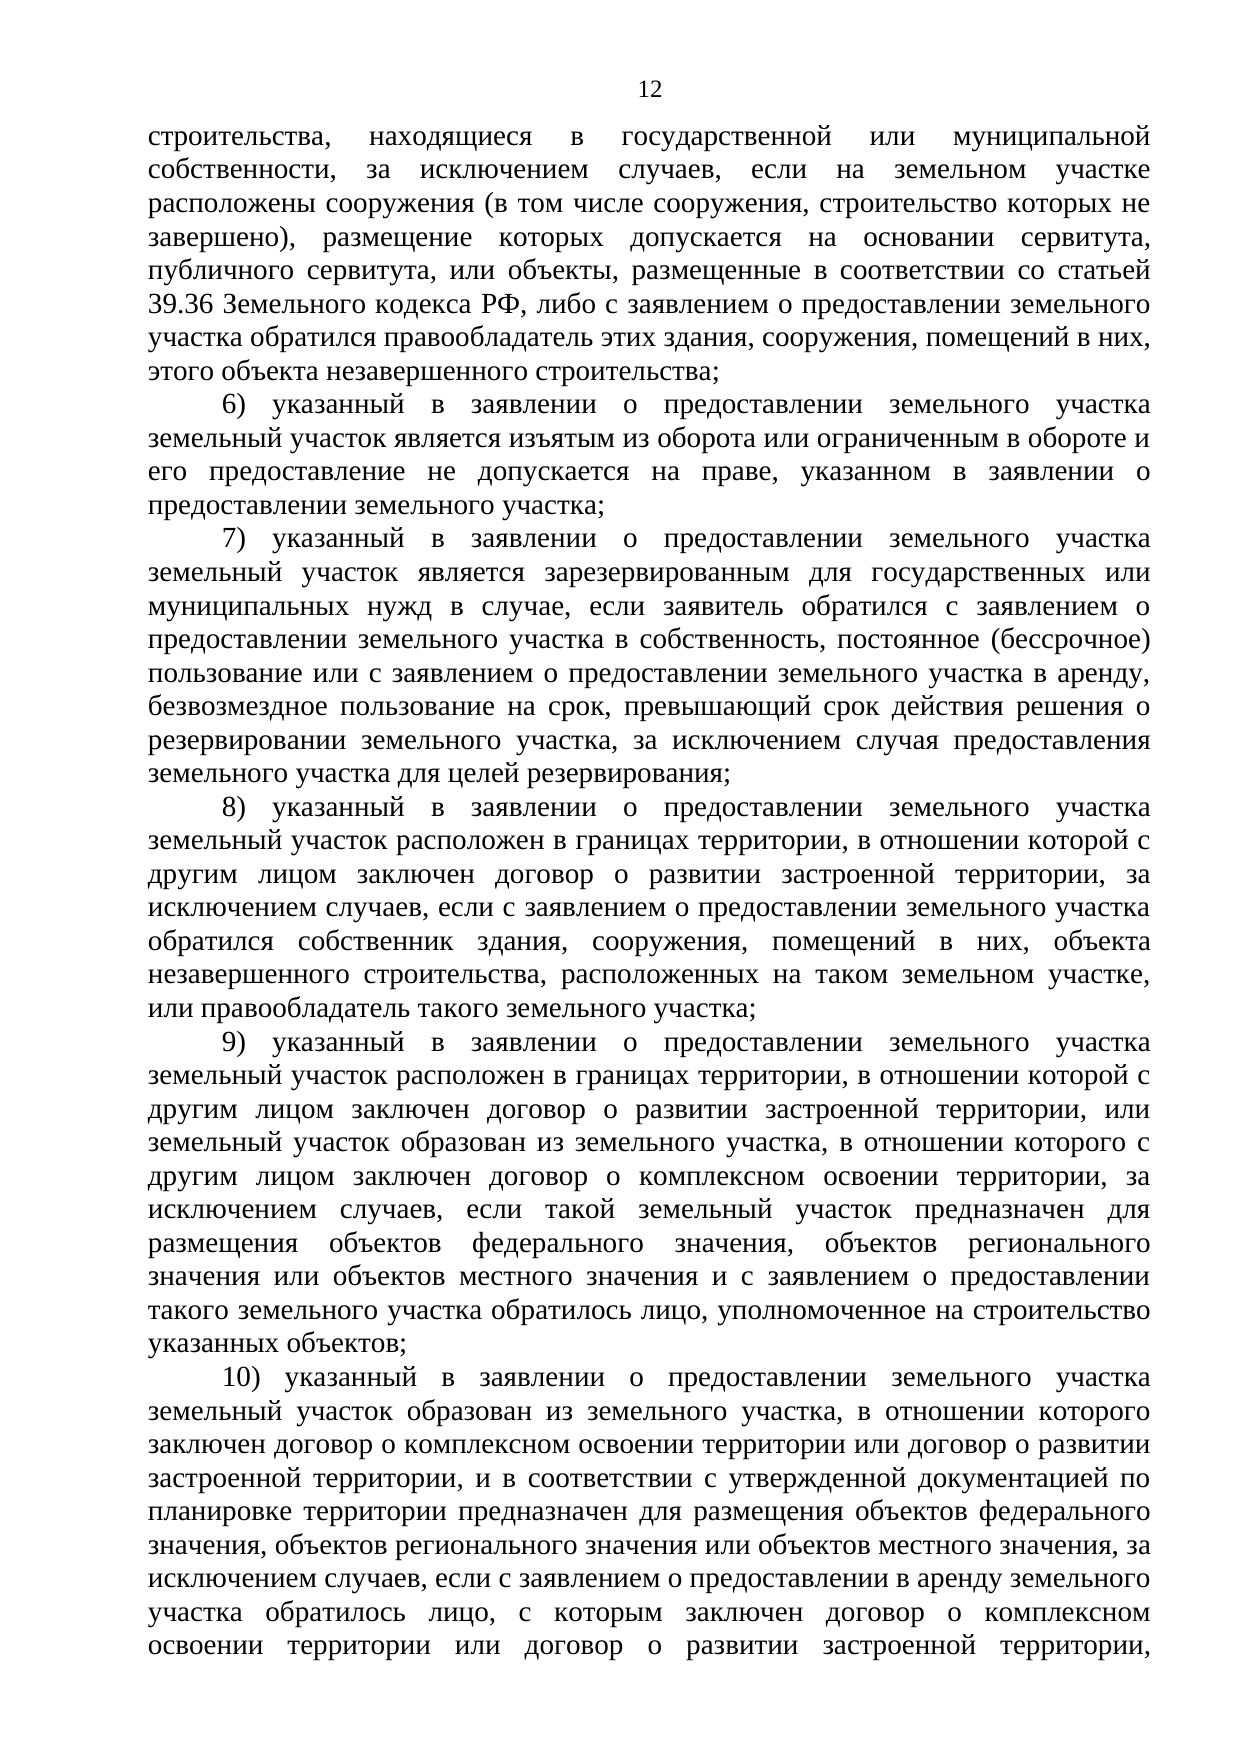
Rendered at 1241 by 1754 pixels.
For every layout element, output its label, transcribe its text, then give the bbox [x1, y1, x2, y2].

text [148, 1359, 1152, 1661]
text 7) указанный в заявлении о предоставлении земельного участка земельный участок является зарезервированным для государственных или муниципальных нужд в случае, если заявитель обратился с заявлением о предоставлении земельного участка в собственность, постоянное (бессрочное) пользование или с заявлением о предоставлении земельного участка в аренду, безвозмездное пользование на срок, превышающий срок действия решения о резервировании земельного участка, за исключением случая предоставления земельного участка для целей резервирования; [148, 521, 1152, 789]
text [148, 118, 1152, 386]
text 6) указанный в заявлении о предоставлении земельного участка земельный участок является изъятым из оборота или ограниченным в обороте и его предоставление не допускается на праве, указанном в заявлении о предоставлении земельного участка; [148, 386, 1152, 521]
text 9) указанный в заявлении о предоставлении земельного участка земельный участок расположен в границах территории, в отношении которой с другим лицом заключен договор о развитии застроенной территории, или земельный участок образован из земельного участка, в отношении которого с другим лицом заключен договор о комплексном освоении территории, за исключением случаев, если такой земельный участок предназначен для размещения объектов федерального значения, объектов регионального значения или объектов местного значения и с заявлением о предоставлении такого земельного участка обратилось лицо, уполномоченное на строительство указанных объектов; [148, 1024, 1152, 1359]
text 8) указанный в заявлении о предоставлении земельного участка земельный участок расположен в границах территории, в отношении которой с другим лицом заключен договор о развитии застроенной территории, за исключением случаев, если с заявлением о предоставлении земельного участка обратился собственник здания, сооружения, помещений в них, объекта незавершенного строительства, расположенных на таком земельном участке, или правообладатель такого земельного участка; [148, 789, 1152, 1024]
